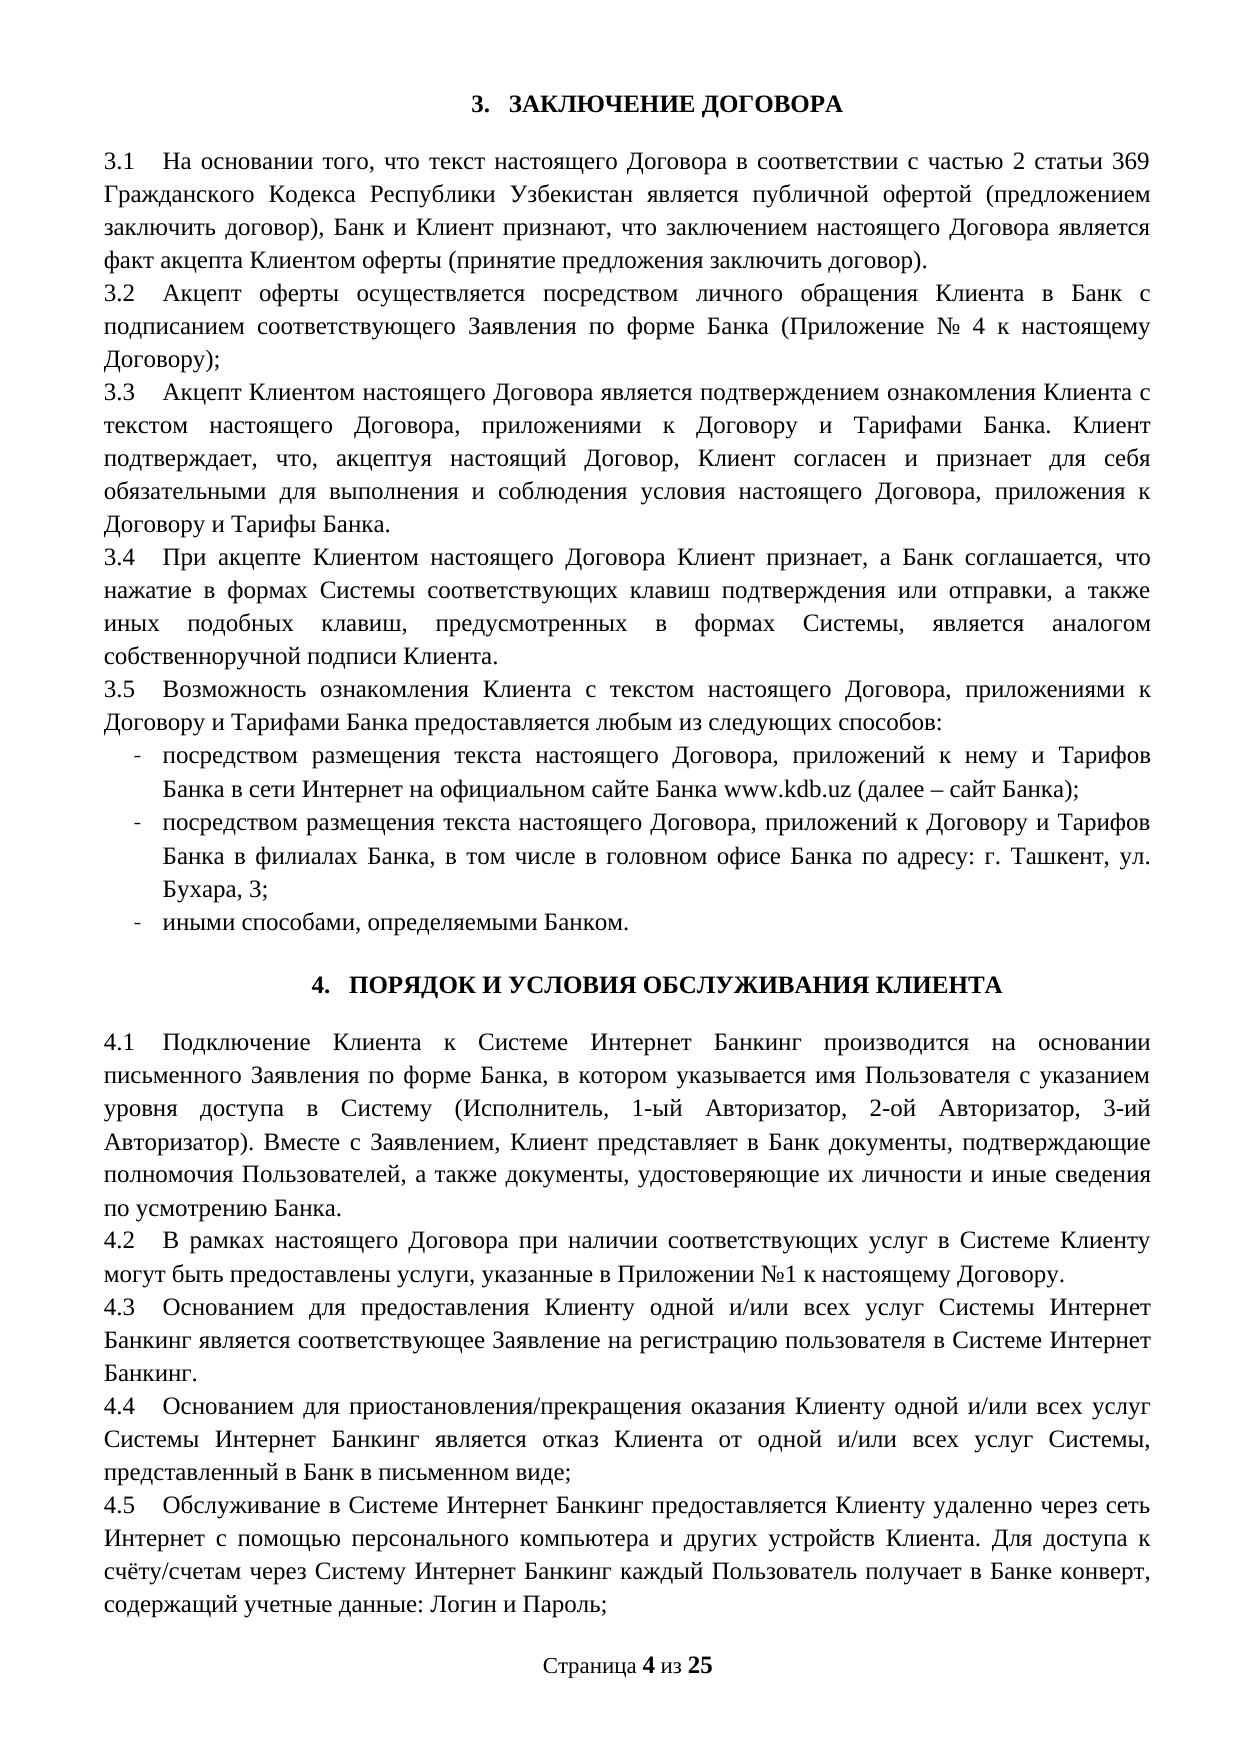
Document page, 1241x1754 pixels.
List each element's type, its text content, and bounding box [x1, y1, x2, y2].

list Акцепт Клиентом настоящего Договора является подтверждением ознакомления Клиента с текстом настоящего Договора, приложениями к Договору и Тарифами Банка. Клиент подтверждает, что, акцептуя настоящий Договор, Клиент согласен и признает для себя обязательными для выполнения и соблюдения условия настоящего Договора, приложения к Договору и Тарифы Банка. [103, 377, 1152, 538]
list посредством размещения текста настоящего Договора, приложений к нему и Тарифов Банка в сети Интернет на официальном сайте Банка www.kdb.uz (далее – сайт Банка); [133, 741, 1152, 803]
list посредством размещения текста настоящего Договора, приложений к Договору и Тарифов Банка в филиалах Банка, в том числе в головном офисе Банка по адресу: г. Ташкент, ул. Бухара, 3; [133, 807, 1152, 903]
list ПОРЯДОК И УСЛОВИЯ ОБСЛУЖИВАНИЯ КЛИЕНТА [162, 970, 1152, 999]
list Обслуживание в Системе Интернет Банкинг предоставляется Клиенту удаленно через сеть Интернет с помощью персонального компьютера и других устройств Клиента. Для доступа к счёту/счетам через Систему Интернет Банкинг каждый Пользователь получает в Банке конверт, содержащий учетные данные: Логин и Пароль; [103, 1490, 1152, 1618]
list Основанием для приостановления/прекращения оказания Клиенту одной и/или всех услуг Системы Интернет Банкинг является отказ Клиента от одной и/или всех услуг Системы, представленный в Банк в письменном виде; [103, 1391, 1152, 1486]
list иными способами, определяемыми Банком. [133, 907, 1152, 937]
list Подключение Клиента к Системе Интернет Банкинг производится на основании письменного Заявления по форме Банка, в котором указывается имя Пользователя с указанием уровня доступа в Систему (Исполнитель, 1-ый Авторизатор, 2-ой Авторизатор, 3-ий Авторизатор). Вместе с Заявлением, Клиент представляет в Банк документы, подтверждающие полномочия Пользователей, а также документы, удостоверяющие их личности и иные сведения по усмотрению Банка. [103, 1027, 1152, 1221]
list Основанием для предоставления Клиенту одной и/или всех услуг Системы Интернет Банкинг является соответствующее Заявление на регистрацию пользователя в Системе Интернет Банкинг. [103, 1292, 1152, 1386]
list ЗАКЛЮЧЕНИЕ ДОГОВОРА [162, 89, 1152, 117]
list Возможность ознакомления Клиента с текстом настоящего Договора, приложениями к Договору и Тарифами Банка предоставляется любым из следующих способов: [103, 674, 1152, 736]
list При акцепте Клиентом настоящего Договора Клиент признает, а Банк соглашается, что нажатие в формах Системы соответствующих клавиш подтверждения или отправки, а также иных подобных клавиш, предусмотренных в формах Системы, является аналогом собственноручной подписи Клиента. [103, 542, 1152, 670]
list На основании того, что текст настоящего Договора в соответствии с частью 2 статьи 369 Гражданского Кодекса Республики Узбекистан является публичной офертой (предложением заключить договор), Банк и Клиент признают, что заключением настоящего Договора является факт акцепта Клиентом оферты (принятие предложения заключить договор). [103, 146, 1152, 274]
list Акцепт оферты осуществляется посредством личного обращения Клиента в Банк с подписанием соответствующего Заявления по форме Банка (Приложение № 4 к настоящему Договору); [103, 278, 1152, 373]
list В рамках настоящего Договора при наличии соответствующих услуг в Системе Клиенту могут быть предоставлены услуги, указанные в Приложении №1 к настоящему Договору. [103, 1226, 1152, 1287]
